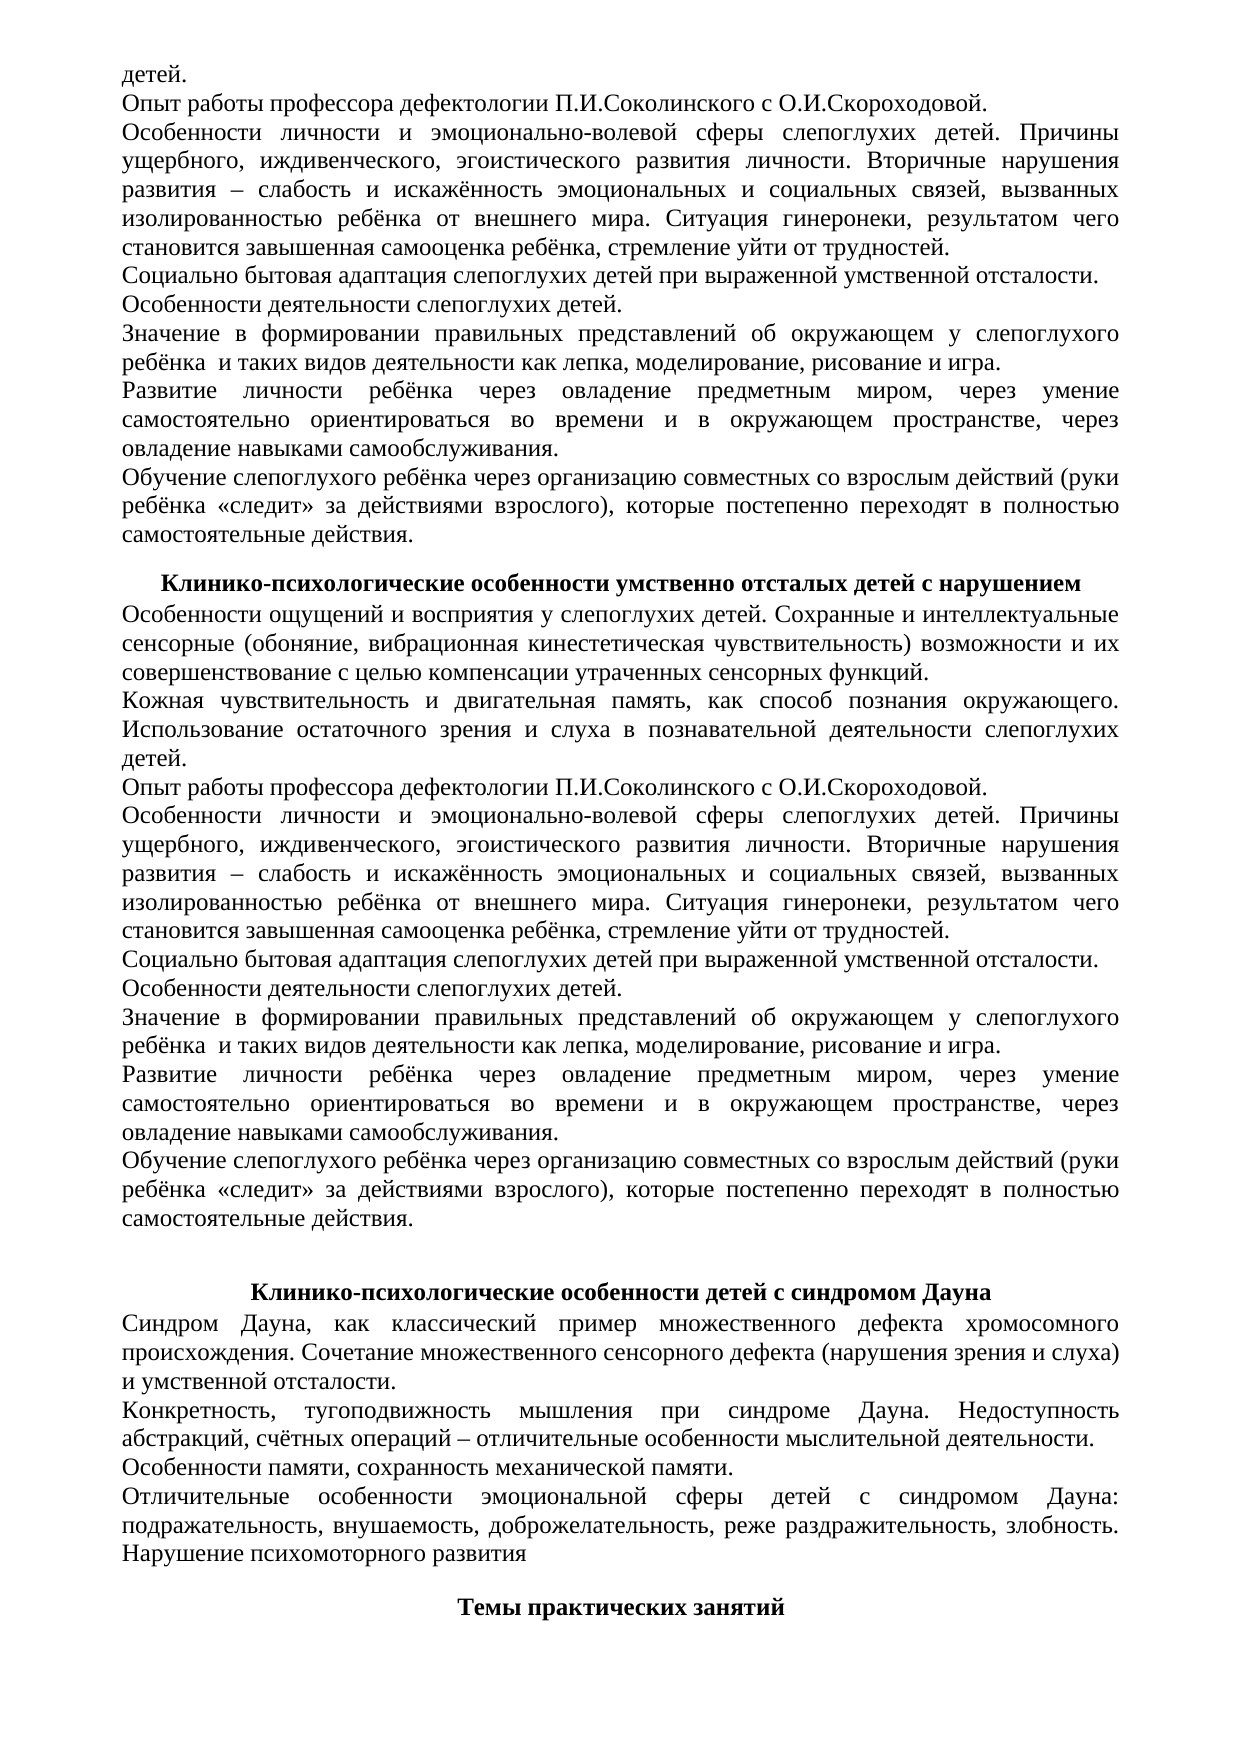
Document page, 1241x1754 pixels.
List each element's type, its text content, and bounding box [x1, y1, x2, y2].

table_cell Синдром Дауна, как классический пример множественного дефекта хромосомного происхождения. Сочетание множественного сенсорного дефекта (нарушения зрения и слуха) и умственной отсталости. Конкретность, тугоподвижность мышления при синдроме Дауна. Недоступность абстракций, счётных операций – отличительные особенности мыслительной деятельности. Особенности памяти, сохранность механической памяти. Отличительные особенности эмоциональной сферы детей с синдромом Дауна: подражательность, внушаемость, доброжелательность, реже раздражительность, злобность. Нарушение психомоторного развития [118, 1309, 1124, 1592]
table_cell Темы практических занятий [118, 1592, 1124, 1621]
table_cell Клинико-психологические особенности детей с синдромом Дауна [118, 1277, 1124, 1308]
table_cell Клинико-психологические особенности умственно отсталых детей с нарушением [118, 568, 1124, 599]
table_cell Особенности ощущений и восприятия у слепоглухих детей. Сохранные и интеллектуальные сенсорные (обоняние, вибрационная кинестетическая чувствительность) возможности и их совершенствование с целью компенсации утраченных сенсорных функций. Кожная чувствительность и двигательная память, как способ познания окружающего. Использование остаточного зрения и слуха в познавательной деятельности слепоглухих детей. Опыт работы профессора дефектологии П.И.Соколинского с О.И.Скороходовой. Особенности личности и эмоционально-волевой сферы слепоглухих детей. Причины ущербного, иждивенческого, эгоистического развития личности. Вторичные нарушения развития – слабость и искажённость эмоциональных и социальных связей, вызванных изолированностью ребёнка от внешнего мира. Ситуация гинеронеки, результатом чего становится завышенная самооценка ребёнка, стремление уйти от трудностей. Социально бытовая адаптация слепоглухих детей при выраженной умственной отсталости. Особенности деятельности слепоглухих детей. Значение в формировании правильных представлений об окружающем у слепоглухого ребёнка и таких видов деятельности как лепка, моделирование, рисование и игра. Развитие личности ребёнка через овладение предметным миром, через умение самостоятельно ориентироваться во времени и в окружающем пространстве, через овладение навыками самообслуживания. Обучение слепоглухого ребёнка через организацию совместных со взрослым действий (руки ребёнка «следит» за действиями взрослого), которые постепенно переходят в полностью самостоятельные действия. [118, 599, 1124, 1277]
table_header детей. Опыт работы профессора дефектологии П.И.Соколинского с О.И.Скороходовой. Особенности личности и эмоционально-волевой сферы слепоглухих детей. Причины ущербного, иждивенческого, эгоистического развития личности. Вторичные нарушения развития – слабость и искажённость эмоциональных и социальных связей, вызванных изолированностью ребёнка от внешнего мира. Ситуация гинеронеки, результатом чего становится завышенная самооценка ребёнка, стремление уйти от трудностей. Социально бытовая адаптация слепоглухих детей при выраженной умственной отсталости. Особенности деятельности слепоглухих детей. Значение в формировании правильных представлений об окружающем у слепоглухого ребёнка и таких видов деятельности как лепка, моделирование, рисование и игра. Развитие личности ребёнка через овладение предметным миром, через умение самостоятельно ориентироваться во времени и в окружающем пространстве, через овладение навыками самообслуживания. Обучение слепоглухого ребёнка через организацию совместных со взрослым действий (руки ребёнка «следит» за действиями взрослого), которые постепенно переходят в полностью самостоятельные действия. [118, 59, 1124, 568]
